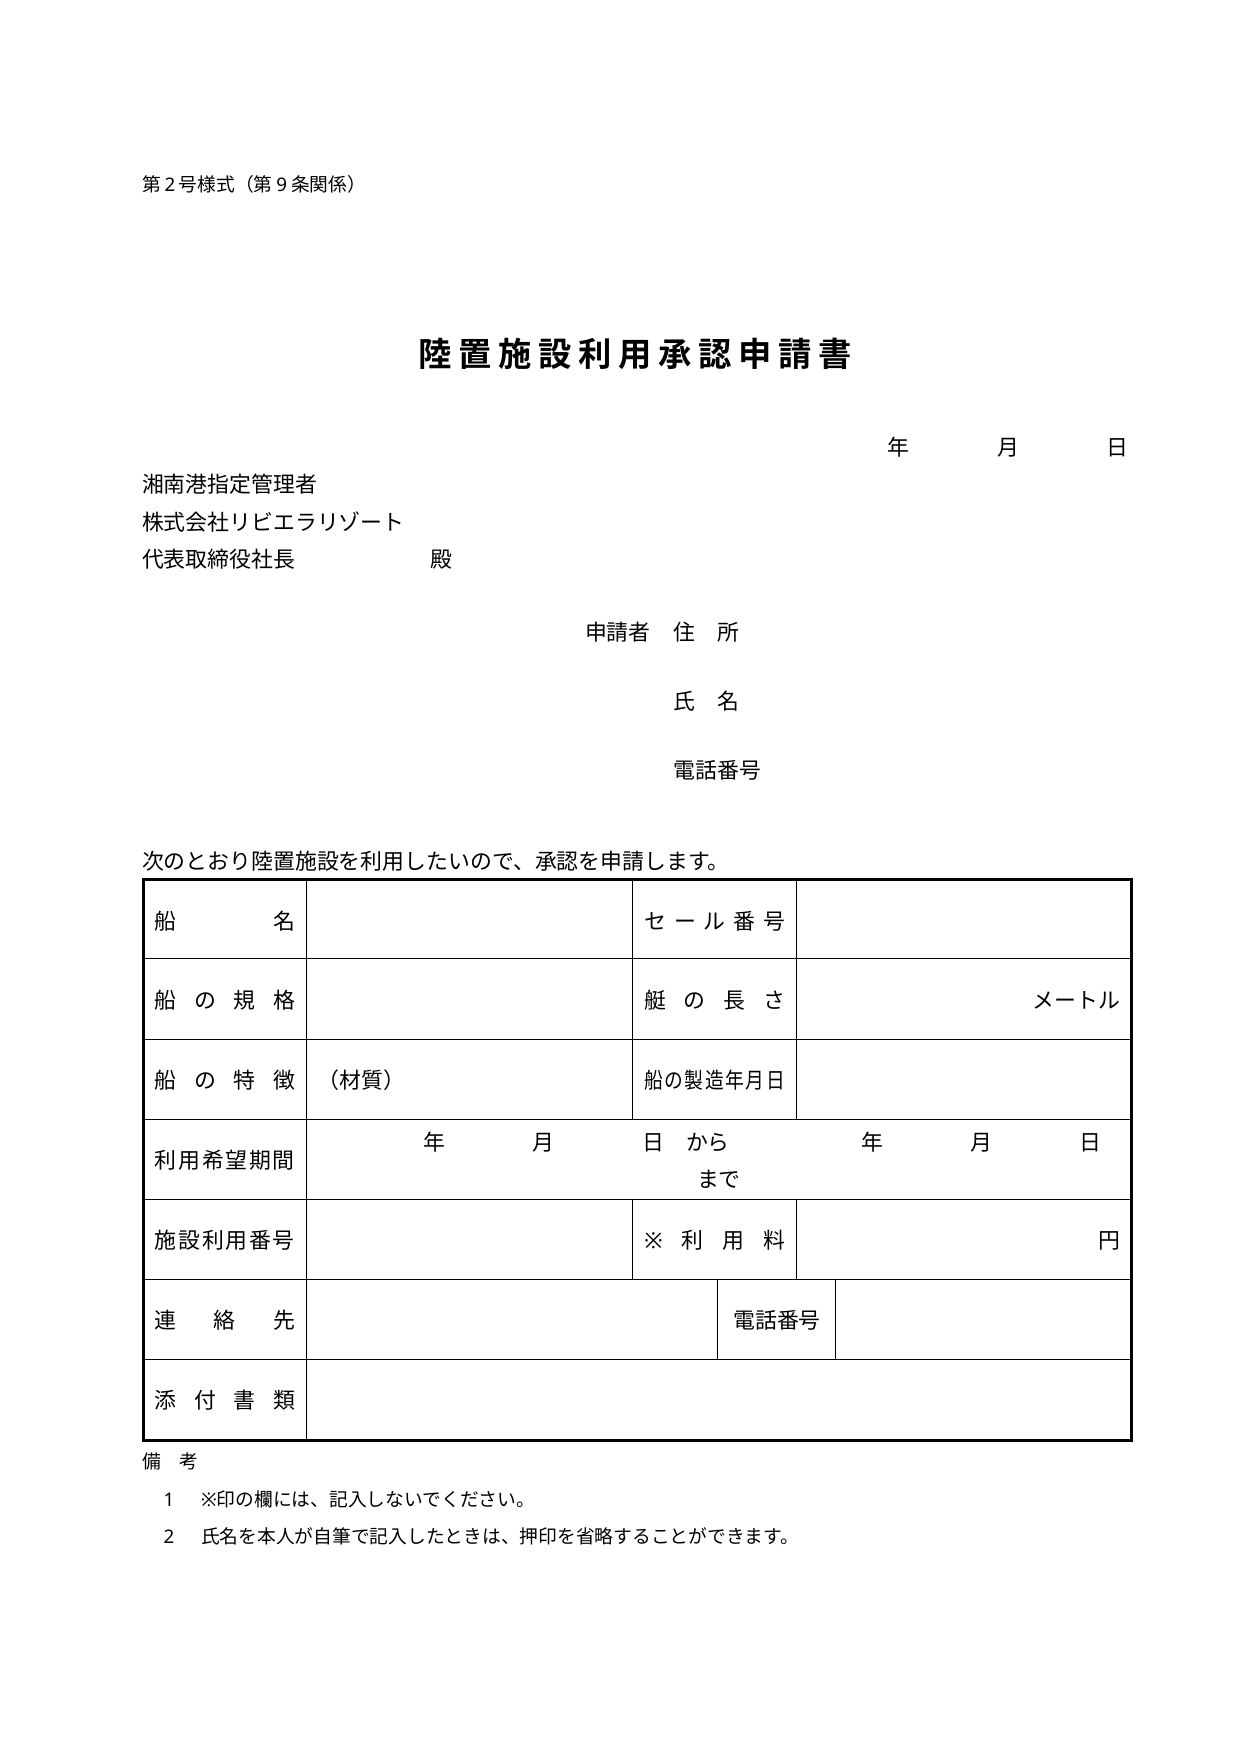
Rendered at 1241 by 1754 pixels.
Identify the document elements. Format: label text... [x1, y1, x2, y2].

table_cell 連絡先 [145, 1280, 306, 1359]
text 氏名 [585, 684, 1128, 715]
table_cell [307, 1280, 717, 1359]
table_cell [797, 1040, 1130, 1118]
table_header セール番号 [633, 881, 796, 958]
table_cell [307, 1360, 1130, 1439]
text 代表取締役社長 殿 [142, 539, 1128, 577]
table_cell [307, 959, 632, 1038]
table_header [307, 881, 632, 958]
table_cell 電話番号 [718, 1280, 835, 1359]
table_cell メートル [797, 959, 1130, 1038]
table_cell [836, 1280, 1130, 1359]
text 申請者 住所 [585, 614, 1128, 646]
text 次のとおり陸置施設を利用したいので、承認を申請します。 [142, 841, 1128, 878]
table_cell ※利用料 [633, 1200, 796, 1279]
text 陸置施設利用承認申請書 [142, 314, 1128, 389]
table_cell 船の製造年月日 [633, 1040, 796, 1118]
table_cell （材質） [307, 1040, 632, 1118]
list 氏名を本人が自筆で記入したときは、押印を省略することができます。 [163, 1517, 1128, 1554]
text 年 月 日 [142, 427, 1128, 464]
text 湘南港指定管理者 [142, 464, 1128, 502]
table_cell 船の規格 [145, 959, 306, 1038]
table_cell 施設利用番号 [145, 1200, 306, 1279]
text 電話番号 [585, 753, 1128, 784]
table_cell 船の特徴 [145, 1040, 306, 1118]
table_header [797, 881, 1130, 958]
table_cell [307, 1200, 632, 1279]
table_cell 円 [797, 1200, 1130, 1279]
text 備 考 [142, 1442, 1128, 1479]
list ※印の欄には、記入しないでください。 [163, 1479, 1128, 1517]
text 株式会社リビエラリゾート [142, 502, 1128, 539]
table_cell 艇の長さ [633, 959, 796, 1038]
table_cell 年 月 日 から 年 月 日 まで [307, 1120, 1130, 1199]
table_header 船名 [145, 881, 306, 958]
text 第2号様式（第9条関係） [142, 164, 1128, 202]
table_cell 添付書類 [145, 1360, 306, 1439]
table_cell 利用希望期間 [145, 1120, 306, 1199]
